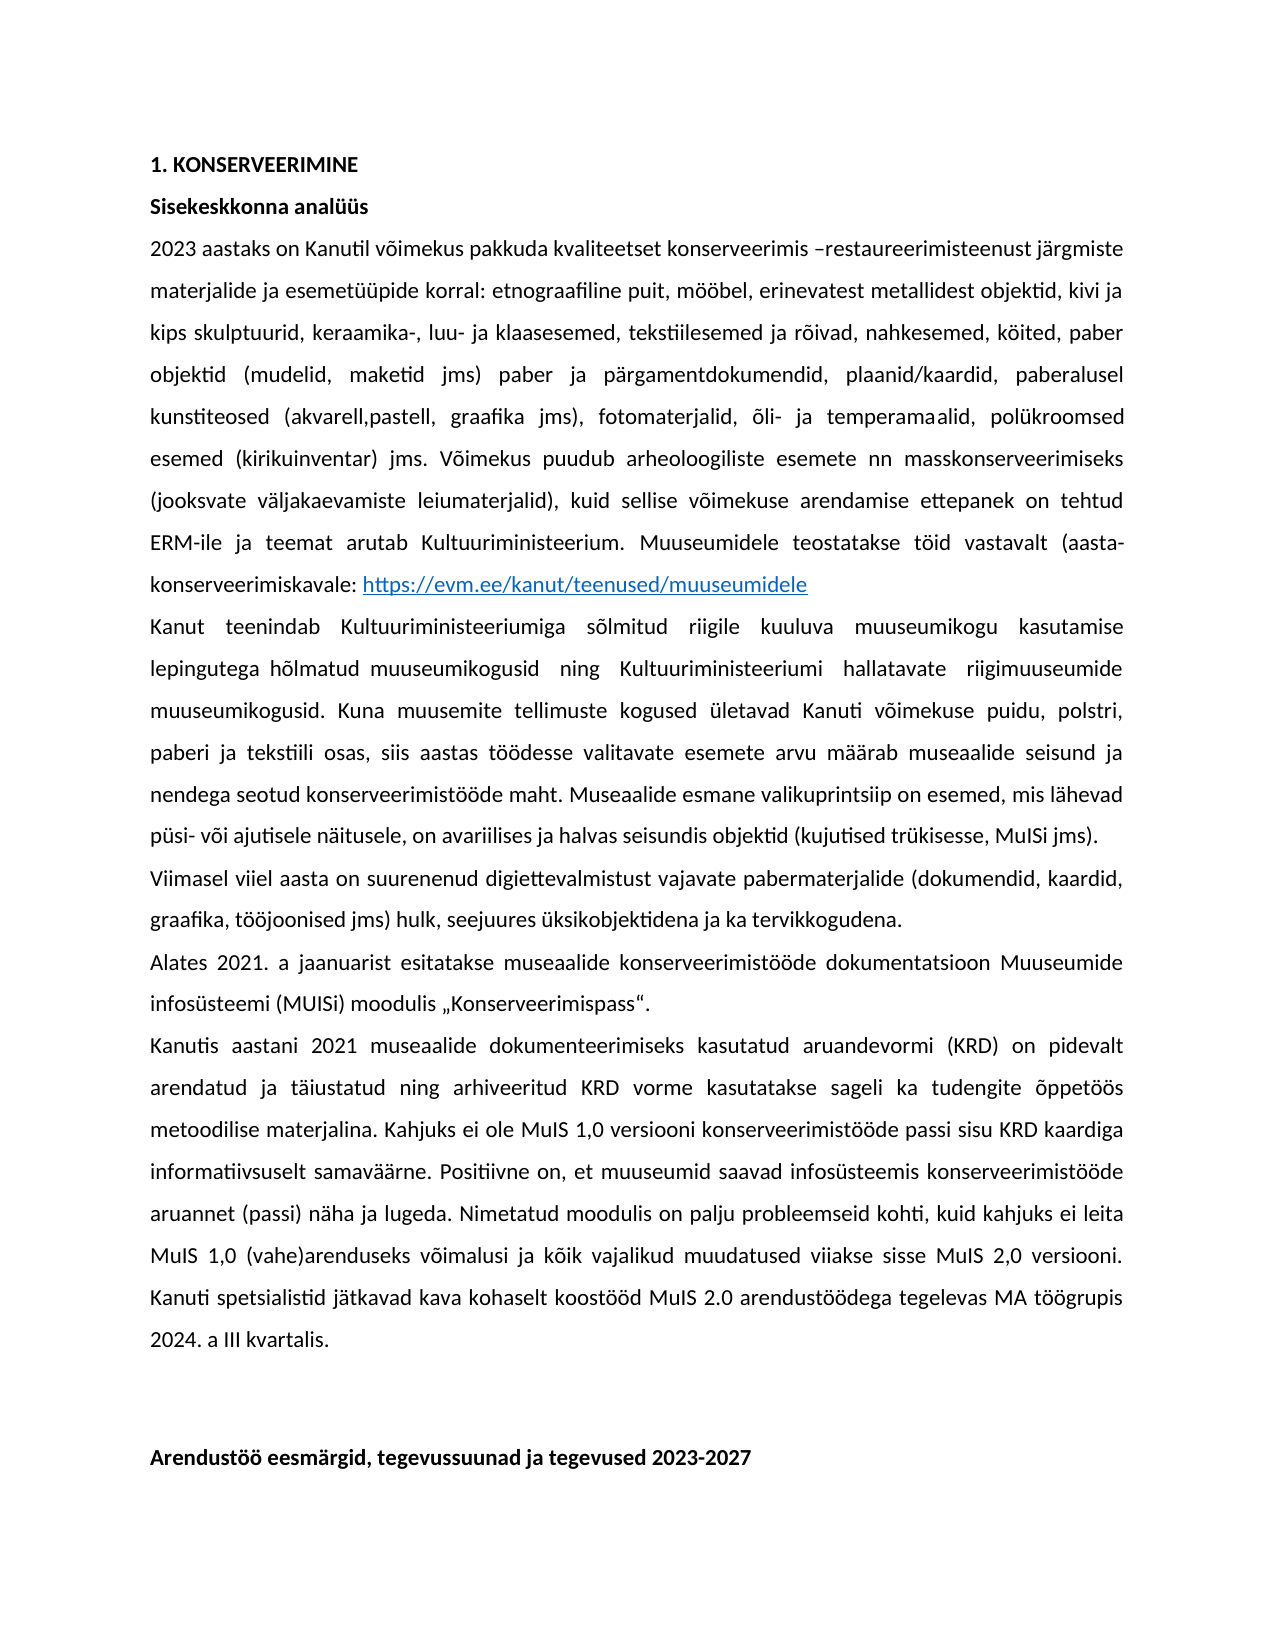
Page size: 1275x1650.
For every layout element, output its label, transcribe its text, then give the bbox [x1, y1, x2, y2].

text Kanut teenindab Kultuuriministeeriumiga sõlmitud riigile kuuluva muuseumikogu kasutamise lepingutega hõlmatud muuseumikogusid ning Kultuuriministeeriumi hallatavate riigimuuseumide muuseumikogusid. Kuna muusemite tellimuste kogused ületavad Kanuti võimekuse puidu, polstri, paberi ja tekstiili osas, siis aastas töödesse valitavate esemete arvu määrab museaalide seisund ja nendega seotud konserveerimistööde maht. Museaalide esmane valikuprintsiip on esemed, mis lähevad püsi- või ajutisele näitusele, on avariilises ja halvas seisundis objektid (kujutised trükisesse, MuISi jms). [150, 612, 1125, 850]
text Kanutis aastani 2021 museaalide dokumenteerimiseks kasutatud aruandevormi (KRD) on pidevalt arendatud ja täiustatud ning arhiveeritud KRD vorme kasutatakse sageli ka tudengite õppetöös metoodilise materjalina. Kahjuks ei ole MuIS 1,0 versiooni konserveerimistööde passi sisu KRD kaardiga informatiivsuselt samaväärne. Positiivne on, et muuseumid saavad infosüsteemis konserveerimistööde aruannet (passi) näha ja lugeda. Nimetatud moodulis on palju probleemseid kohti, kuid kahjuks ei leita MuIS 1,0 (vahe)arenduseks võimalusi ja kõik vajalikud muudatused viiakse sisse MuIS 2,0 versiooni. Kanuti spetsialistid jätkavad kava kohaselt koostööd MuIS 2.0 arendustöödega tegelevas MA töögrupis 2024. a III kvartalis. [150, 1032, 1125, 1353]
text Arendustöö eesmärgid, tegevussuunad ja tegevused 2023-2027 [150, 1443, 1125, 1471]
text 1. KONSERVEERIMINE [150, 150, 1125, 178]
text Sisekeskkonna analüüs [150, 192, 1125, 220]
text 2023 aastaks on Kanutil võimekus pakkuda kvaliteetset konserveerimis –restaureerimisteenust järgmiste materjalide ja esemetüüpide korral: etnograafiline puit, mööbel, erinevatest metallidest objektid, kivi ja kips skulptuurid, keraamika-, luu- ja klaasesemed, tekstiilesemed ja rõivad, nahkesemed, köited, paber objektid (mudelid, maketid jms) paber ja pärgamentdokumendid, plaanid/kaardid, paberalusel kunstiteosed (akvarell,pastell, graafika jms), fotomaterjalid, õli- ja temperamaalid, polükroomsed esemed (kirikuinventar) jms. Võimekus puudub arheoloogiliste esemete nn masskonserveerimiseks (jooksvate väljakaevamiste leiumaterjalid), kuid sellise võimekuse arendamise ettepanek on tehtud ERM-ile ja teemat arutab Kultuuriministeerium. Muuseumidele teostatakse töid vastavalt (aasta-konserveerimiskavale: https://evm.ee/kanut/teenused/muuseumidele [150, 234, 1125, 598]
text Alates 2021. a jaanuarist esitatakse museaalide konserveerimistööde dokumentatsioon Muuseumide infosüsteemi (MUISi) moodulis „Konserveerimispass“. [150, 948, 1125, 1018]
text Viimasel viiel aasta on suurenenud digiettevalmistust vajavate pabermaterjalide (dokumendid, kaardid, graafika, tööjoonised jms) hulk, seejuures üksikobjektidena ja ka tervikkogudena. [150, 864, 1125, 934]
